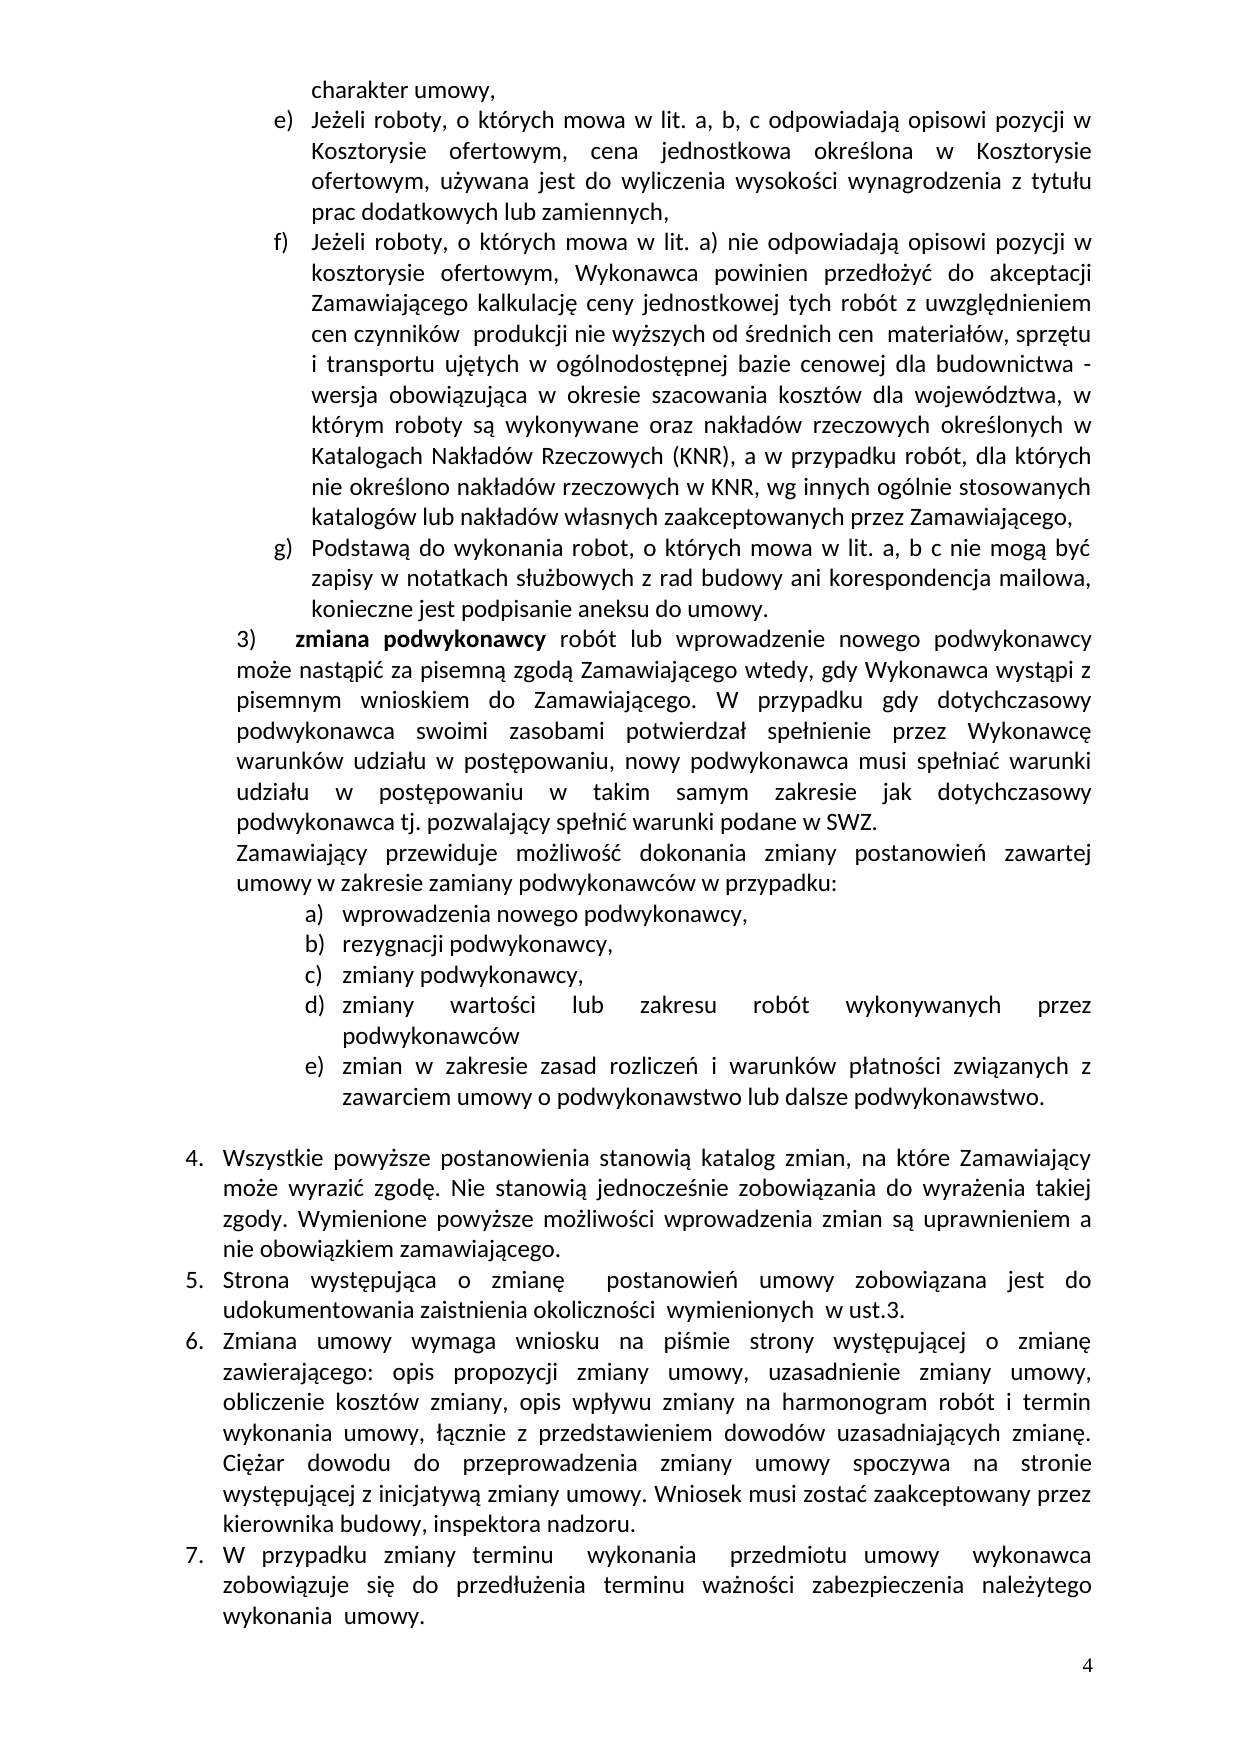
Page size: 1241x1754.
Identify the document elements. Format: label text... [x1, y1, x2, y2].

list zmian w zakresie zasad rozliczeń i warunków płatności związanych z zawarciem umowy o podwykonawstwo lub dalsze podwykonawstwo. [304, 1051, 1093, 1112]
list zmiany wartości lub zakresu robót wykonywanych przez podwykonawców [304, 989, 1093, 1051]
list Zmiana umowy wymaga wniosku na piśmie strony występującej o zmianę zawierającego: opis propozycji zmiany umowy, uzasadnienie zmiany umowy, obliczenie kosztów zmiany, opis wpływu zmiany na harmonogram robót i termin wykonania umowy, łącznie z przedstawieniem dowodów uzasadniających zmianę. Ciężar dowodu do przeprowadzenia zmiany umowy spoczywa na stronie występującej z inicjatywą zmiany umowy. Wniosek musi zostać zaakceptowany przez kierownika budowy, inspektora nadzoru. [185, 1325, 1093, 1539]
list Jeżeli roboty, o których mowa w lit. a) nie odpowiadają opisowi pozycji w kosztorysie ofertowym, Wykonawca powinien przedłożyć do akceptacji Zamawiającego kalkulację ceny jednostkowej tych robót z uwzględnieniem cen czynników produkcji nie wyższych od średnich cen materiałów, sprzętu i transportu ujętych w ogólnodostępnej bazie cenowej dla budownictwa - wersja obowiązująca w okresie szacowania kosztów dla województwa, w którym roboty są wykonywane oraz nakładów rzeczowych określonych w Katalogach Nakładów Rzeczowych (KNR), a w przypadku robót, dla których nie określono nakładów rzeczowych w KNR, wg innych ogólnie stosowanych katalogów lub nakładów własnych zaakceptowanych przez Zamawiającego, [274, 226, 1093, 532]
list zmiana podwykonawcy robót lub wprowadzenie nowego podwykonawcy może nastąpić za pisemną zgodą Zamawiającego wtedy, gdy Wykonawca wystąpi z pisemnym wnioskiem do Zamawiającego. W przypadku gdy dotychczasowy podwykonawca swoimi zasobami potwierdzał spełnienie przez Wykonawcę warunków udziału w postępowaniu, nowy podwykonawca musi spełniać warunki udziału w postępowaniu w takim samym zakresie jak dotychczasowy podwykonawca tj. pozwalający spełnić warunki podane w SWZ. [236, 623, 1093, 837]
list rezygnacji podwykonawcy, [304, 928, 1093, 959]
list Strona występująca o zmianę postanowień umowy zobowiązana jest do udokumentowania zaistnienia okoliczności wymienionych w ust.3. [185, 1264, 1093, 1325]
list wprowadzenia nowego podwykonawcy, [304, 898, 1093, 928]
list Podstawą do wykonania robot, o których mowa w lit. a, b c nie mogą być zapisy w notatkach służbowych z rad budowy ani korespondencja mailowa, konieczne jest podpisanie aneksu do umowy. [274, 532, 1093, 623]
list Wszystkie powyższe postanowienia stanowią katalog zmian, na które Zamawiający może wyrazić zgodę. Nie stanowią jednocześnie zobowiązania do wyrażenia takiej zgody. Wymienione powyższe możliwości wprowadzenia zmian są uprawnieniem a nie obowiązkiem zamawiającego. [185, 1142, 1093, 1264]
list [274, 74, 1093, 104]
list W przypadku zmiany terminu wykonania przedmiotu umowy wykonawca zobowiązuje się do przedłużenia terminu ważności zabezpieczenia należytego wykonania umowy. [185, 1539, 1093, 1630]
list Jeżeli roboty, o których mowa w lit. a, b, c odpowiadają opisowi pozycji w Kosztorysie ofertowym, cena jednostkowa określona w Kosztorysie ofertowym, używana jest do wyliczenia wysokości wynagrodzenia z tytułu prac dodatkowych lub zamiennych, [274, 104, 1093, 226]
list Zamawiający przewiduje możliwość dokonania zmiany postanowień zawartej umowy w zakresie zamiany podwykonawców w przypadku: [236, 837, 1093, 898]
list zmiany podwykonawcy, [304, 959, 1093, 989]
